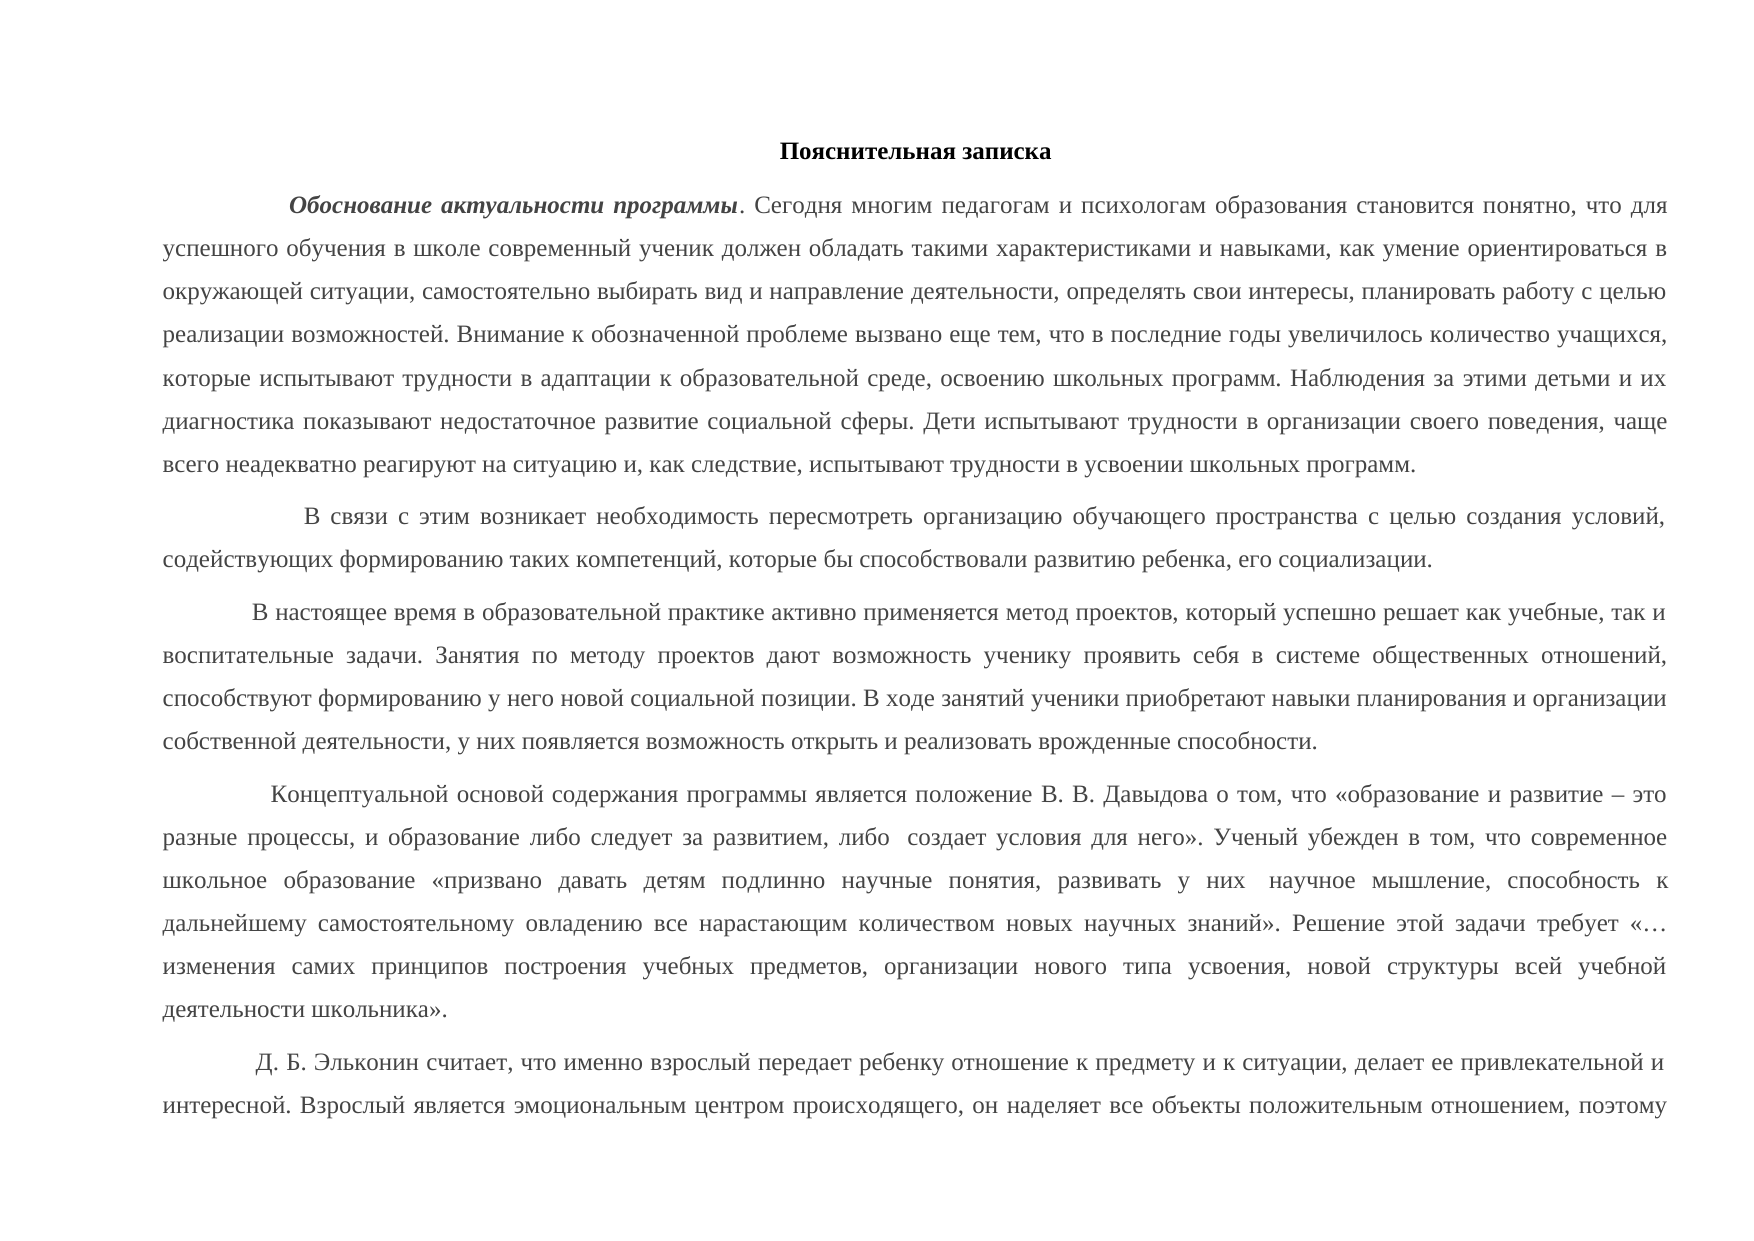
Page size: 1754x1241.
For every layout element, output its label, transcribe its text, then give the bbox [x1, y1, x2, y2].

text В настоящее время в образовательной практике активно применяется метод проектов, который успешно решает как учебные, так и воспитательные задачи. Занятия по методу проектов дают возможность ученику проявить себя в системе общественных отношений, способствуют формированию у него новой социальной позиции. В ходе занятий ученики приобретают навыки планирования и организации собственной деятельности, у них появляется возможность открыть и реализовать врожденные способности. [162, 597, 1668, 755]
text Концептуальной основой содержания программы является положение В. В. Давыдова о том, что «образование и развитие – это разные процессы, и образование либо следует за развитием, либо создает условия для него». Ученый убежден в том, что современное школьное образование «призвано давать детям подлинно научные понятия, развивать у них научное мышление, способность к дальнейшему самостоятельному овладению все нарастающим количеством новых научных знаний». Решение этой задачи требует «…изменения самих принципов построения учебных предметов, организации нового типа усвоения, новой структуры всей учебной деятельности школьника». [162, 779, 1668, 1023]
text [162, 1047, 1668, 1119]
text Обоснование актуальности программы. Сегодня многим педагогам и психологам образования становится понятно, что для успешного обучения в школе современный ученик должен обладать такими характеристиками и навыками, как умение ориентироваться в окружающей ситуации, самостоятельно выбирать вид и направление деятельности, определять свои интересы, планировать работу с целью реализации возможностей. Внимание к обозначенной проблеме вызвано еще тем, что в последние годы увеличилось количество учащихся, которые испытывают трудности в адаптации к образовательной среде, освоению школьных программ. Наблюдения за этими детьми и их диагностика показывают недостаточное развитие социальной сферы. Дети испытывают трудности в организации своего поведения, чаще всего неадекватно реагируют на ситуацию и, как следствие, испытывают трудности в усвоении школьных программ. [162, 190, 1668, 478]
list Пояснительная записка [162, 136, 1668, 165]
text В связи с этим возникает необходимость пересмотреть организацию обучающего пространства с целью создания условий, содействующих формированию таких компетенций, которые бы способствовали развитию ребенка, его социализации. [162, 501, 1668, 573]
